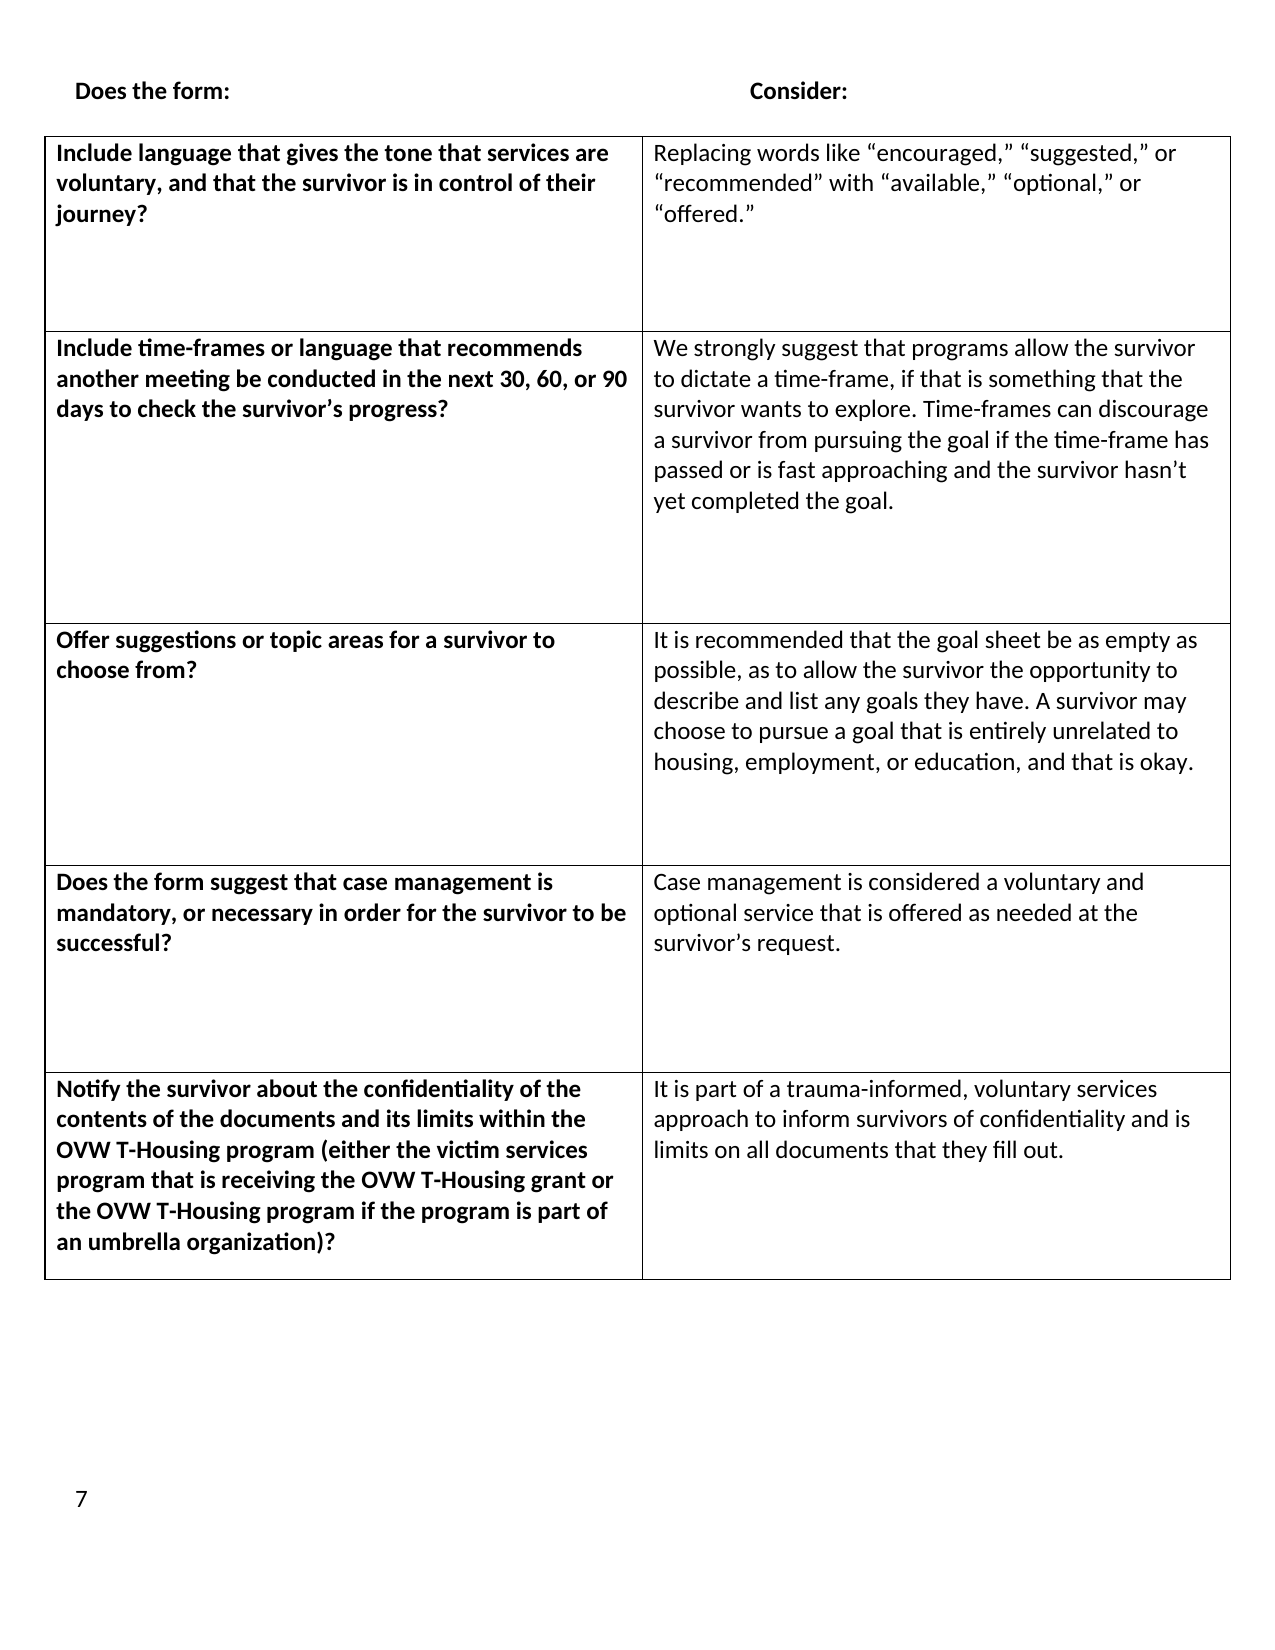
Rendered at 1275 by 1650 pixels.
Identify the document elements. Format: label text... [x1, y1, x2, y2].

table_cell Does the form suggest that case management is mandatory, or necessary in order for the survivor to be successful? [46, 866, 642, 1072]
text Does the form: Consider: [75, 75, 1200, 106]
table_cell We strongly suggest that programs allow the survivor to dictate a time-frame, if that is something that the survivor wants to explore. Time-frames can discourage a survivor from pursuing the goal if the time-frame has passed or is fast approaching and the survivor hasn’t yet completed the goal. [643, 332, 1230, 623]
table_cell Include time-frames or language that recommends another meeting be conducted in the next 30, 60, or 90 days to check the survivor’s progress? [46, 332, 642, 623]
table_cell Offer suggestions or topic areas for a survivor to choose from? [46, 624, 642, 865]
table_cell It is recommended that the goal sheet be as empty as possible, as to allow the survivor the opportunity to describe and list any goals they have. A survivor may choose to pursue a goal that is entirely unrelated to housing, employment, or education, and that is okay. [643, 624, 1230, 865]
table_header Replacing words like “encouraged,” “suggested,” or “recommended” with “available,” “optional,” or “offered.” [643, 137, 1230, 331]
table_cell It is part of a trauma-informed, voluntary services approach to inform survivors of confidentiality and is limits on all documents that they fill out. [643, 1073, 1230, 1279]
table_cell Notify the survivor about the confidentiality of the contents of the documents and its limits within the OVW T-Housing program (either the victim services program that is receiving the OVW T-Housing grant or the OVW T-Housing program if the program is part of an umbrella organization)? [46, 1073, 642, 1279]
table_header Include language that gives the tone that services are voluntary, and that the survivor is in control of their journey? [46, 137, 642, 331]
table_cell Case management is considered a voluntary and optional service that is offered as needed at the survivor’s request. [643, 866, 1230, 1072]
